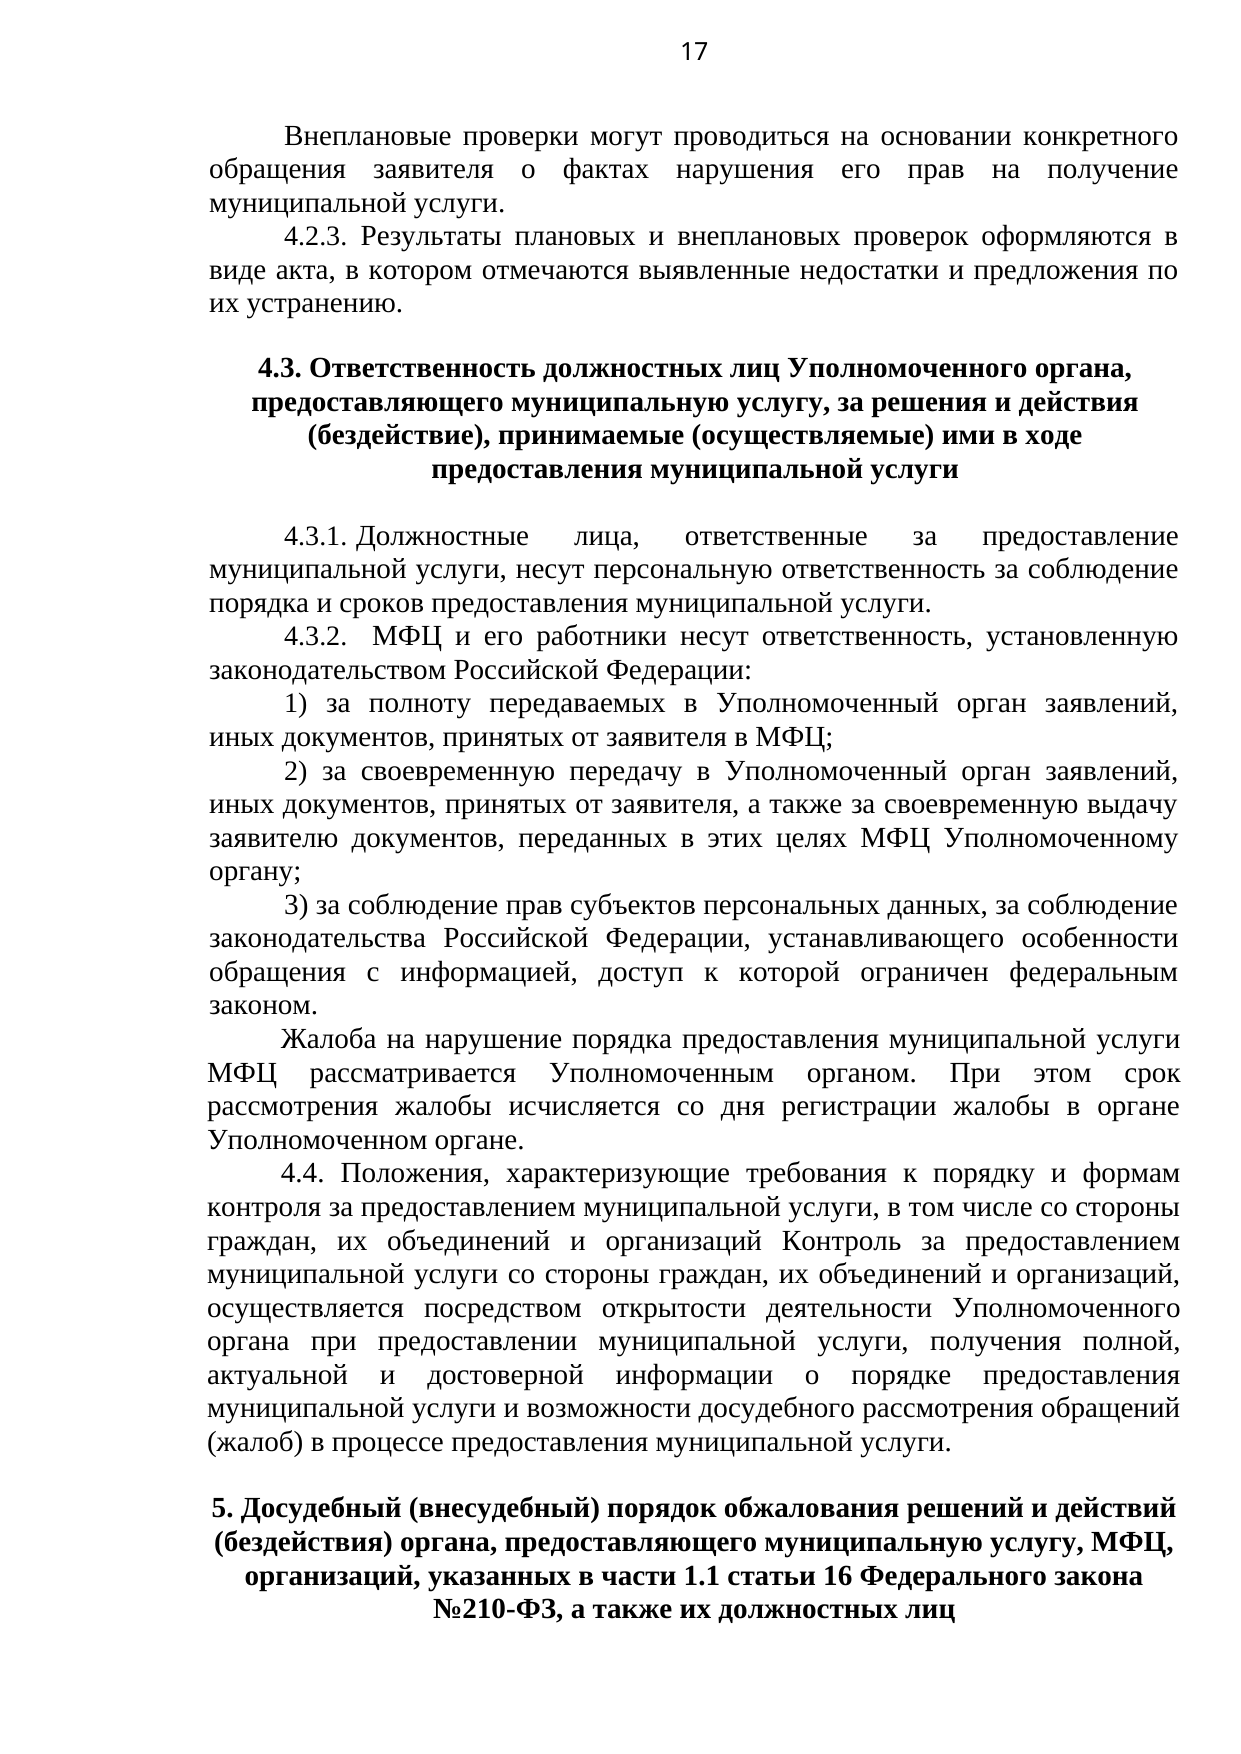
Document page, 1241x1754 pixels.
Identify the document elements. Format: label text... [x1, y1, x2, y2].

text Внеплановые проверки могут проводиться на основании конкретного обращения заявителя о фактах нарушения его прав на получение муниципальной услуги. [209, 118, 1179, 219]
text Жалоба на нарушение порядка предоставления муниципальной услуги МФЦ рассматривается Уполномоченным органом. При этом срок рассмотрения жалобы исчисляется со дня регистрации жалобы в органе Уполномоченном органе. [207, 1021, 1181, 1156]
text 5. Досудебный (внесудебный) порядок обжалования решений и действий (бездействия) органа, предоставляющего муниципальную услугу, МФЦ, организаций, указанных в части 1.1 статьи 16 Федерального закона №210-ФЗ, а также их должностных лиц [207, 1491, 1181, 1625]
list за своевременную передачу в Уполномоченный орган заявлений, иных документов, принятых от заявителя, а также за своевременную выдачу заявителю документов, переданных в этих целях МФЦ Уполномоченному органу; [209, 753, 1179, 887]
list Должностные лица, ответственные за предоставление муниципальной услуги, несут персональную ответственность за соблюдение порядка и сроков предоставления муниципальной услуги. [209, 518, 1179, 619]
list Результаты плановых и внеплановых проверок оформляются в виде акта, в котором отмечаются выявленные недостатки и предложения по их устранению. [209, 219, 1179, 319]
text 4.4. Положения, характеризующие требования к порядку и формам контроля за предоставлением муниципальной услуги, в том числе со стороны граждан, их объединений и организаций Контроль за предоставлением муниципальной услуги со стороны граждан, их объединений и организаций, осуществляется посредством открытости деятельности Уполномоченного органа при предоставлении муниципальной услуги, получения полной, актуальной и достоверной информации о порядке предоставления муниципальной услуги и возможности досудебного рассмотрения обращений (жалоб) в процессе предоставления муниципальной услуги. [207, 1156, 1181, 1457]
text 4.3. Ответственность должностных лиц Уполномоченного органа, предоставляющего муниципальную услугу, за решения и действия (бездействие), принимаемые (осуществляемые) ими в ходе предоставления муниципальной услуги [209, 351, 1181, 485]
list МФЦ и его работники несут ответственность, установленную законодательством Российской Федерации: [209, 619, 1179, 686]
text 3) за соблюдение прав субъектов персональных данных, за соблюдение законодательства Российской Федерации, устанавливающего особенности обращения с информацией, доступ к которой ограничен федеральным законом. [209, 887, 1179, 1021]
list за полноту передаваемых в Уполномоченный орган заявлений, иных документов, принятых от заявителя в МФЦ; [209, 686, 1179, 753]
